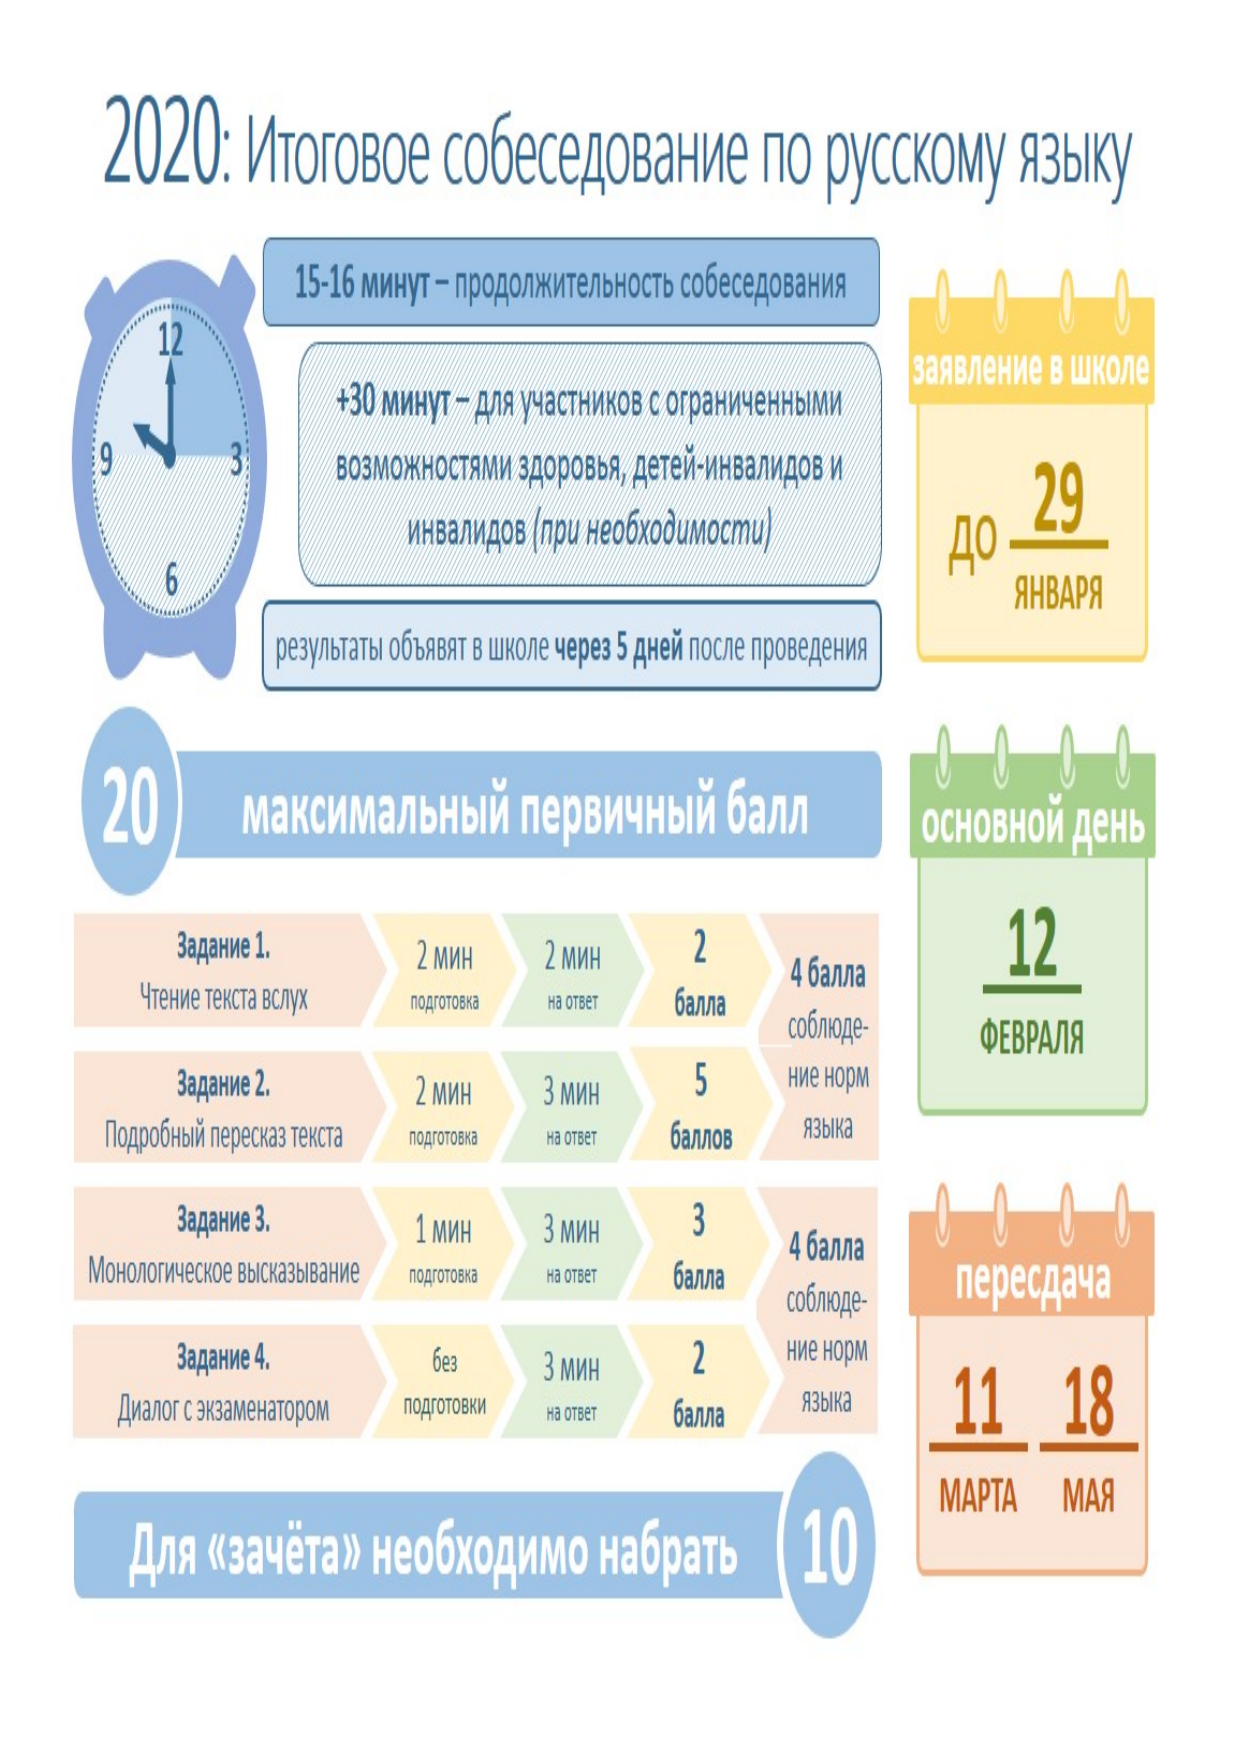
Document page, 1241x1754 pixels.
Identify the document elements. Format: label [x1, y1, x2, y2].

picture [59, 59, 1175, 1659]
